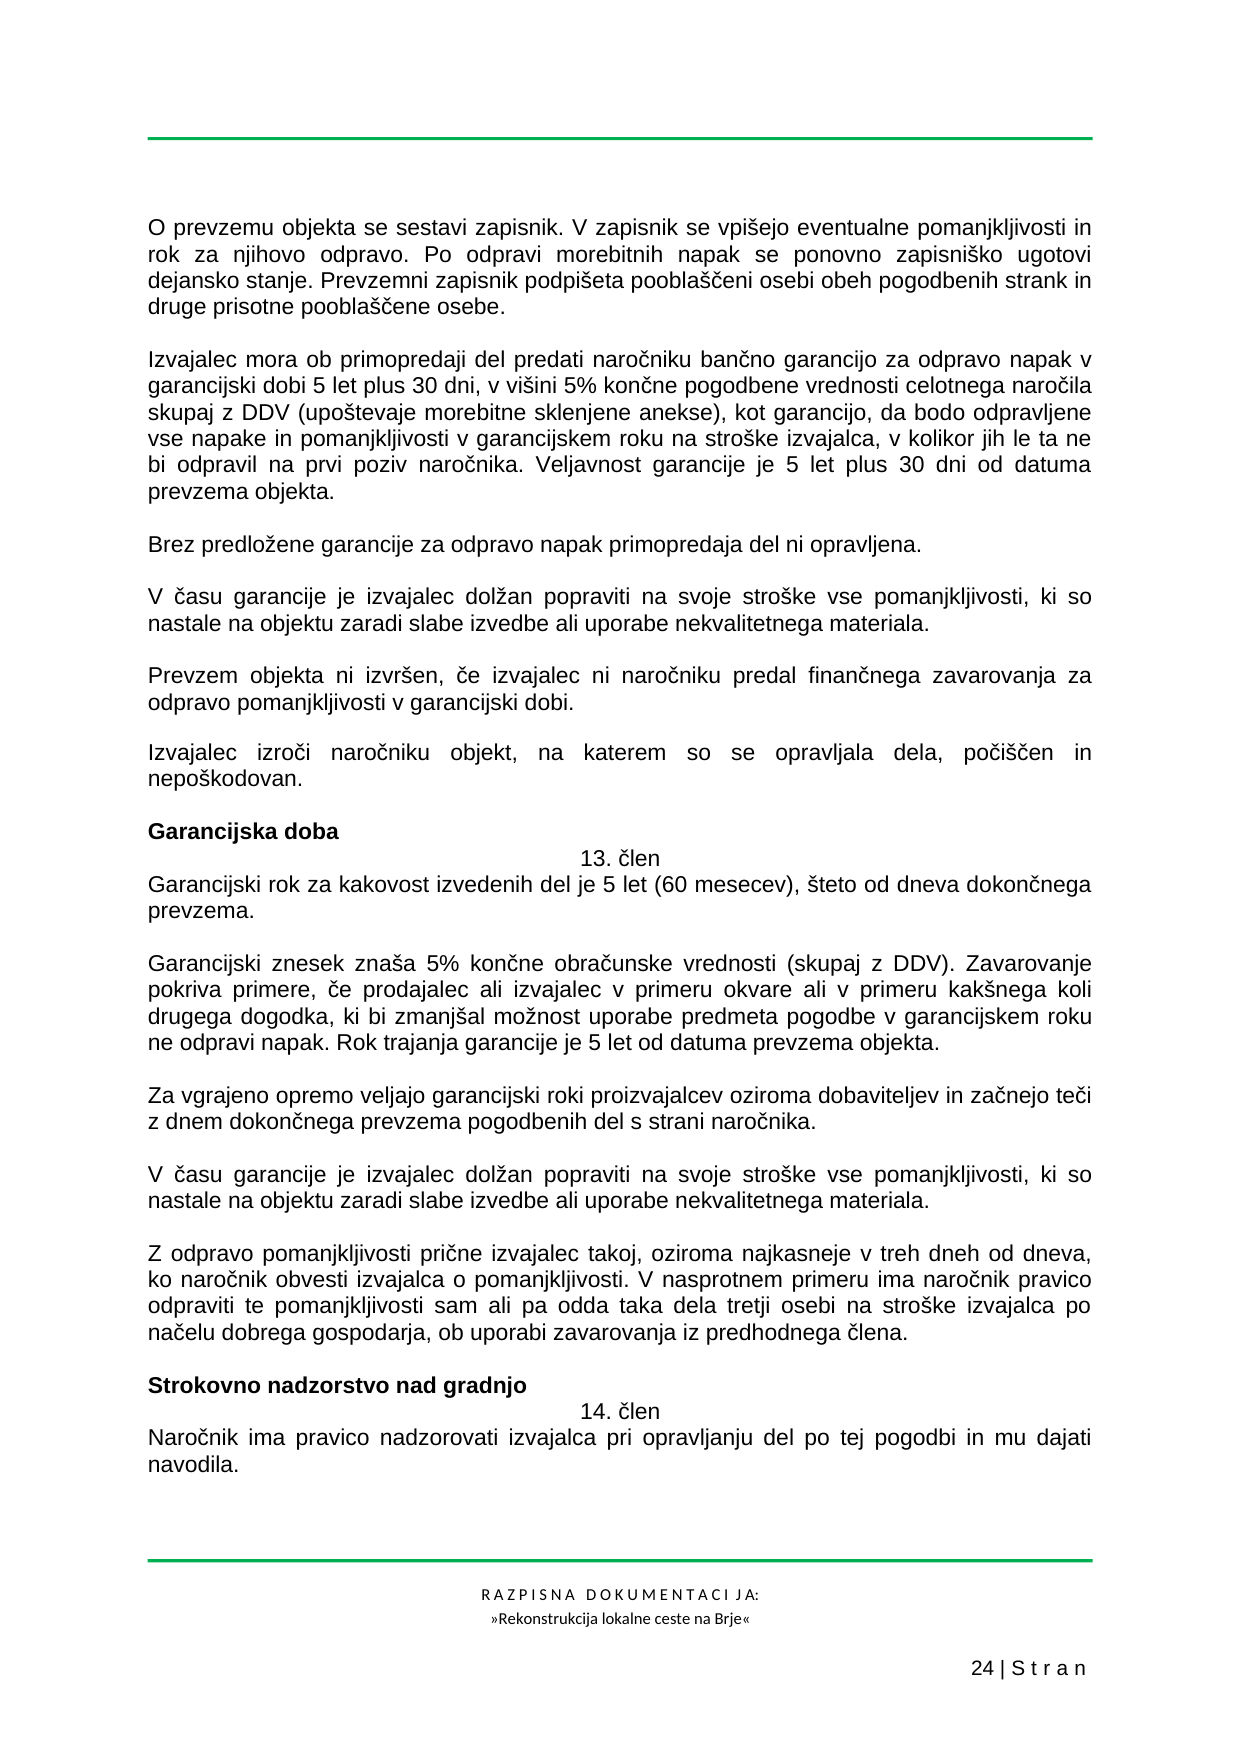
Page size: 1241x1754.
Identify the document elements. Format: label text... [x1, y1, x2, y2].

text V času garancije je izvajalec dolžan popraviti na svoje stroške vse pomanjkljivosti, ki so nastale na objektu zaradi slabe izvedbe ali uporabe nekvalitetnega materiala. [148, 1161, 1093, 1213]
text Garancijska doba [148, 818, 1093, 844]
text Strokovno nadzorstvo nad gradnjo [148, 1372, 1093, 1398]
text Izvajalec mora ob primopredaji del predati naročniku bančno garancijo za odpravo napak v garancijski dobi 5 let plus 30 dni, v višini 5% končne pogodbene vrednosti celotnega naročila skupaj z DDV (upoštevaje morebitne sklenjene anekse), kot garancijo, da bodo odpravljene vse napake in pomanjkljivosti v garancijskem roku na stroške izvajalca, v kolikor jih le ta ne bi odpravil na prvi poziv naročnika. Veljavnost garancije je 5 let plus 30 dni od datuma prevzema objekta. [148, 346, 1093, 504]
text Garancijski rok za kakovost izvedenih del je 5 let (60 mesecev), šteto od dneva dokončnega prevzema. [148, 871, 1093, 923]
text 13. člen [148, 844, 1093, 871]
text Garancijski znesek znaša 5% končne obračunske vrednosti (skupaj z DDV). Zavarovanje pokriva primere, če prodajalec ali izvajalec v primeru okvare ali v primeru kakšnega koli drugega dogodka, ki bi zmanjšal možnost uporabe predmeta pogodbe v garancijskem roku ne odpravi napak. Rok trajanja garancije je 5 let od datuma prevzema objekta. [148, 950, 1093, 1055]
text Naročnik ima pravico nadzorovati izvajalca pri opravljanju del po tej pogodbi in mu dajati navodila. [148, 1424, 1093, 1477]
text Za vgrajeno opremo veljajo garancijski roki proizvajalcev oziroma dobaviteljev in začnejo teči z dnem dokončnega prevzema pogodbenih del s strani naročnika. [148, 1082, 1093, 1134]
text Brez predložene garancije za odpravo napak primopredaja del ni opravljena. [148, 531, 1093, 557]
text 14. člen [148, 1398, 1093, 1424]
text Z odpravo pomanjkljivosti prične izvajalec takoj, oziroma najkasneje v treh dneh od dneva, ko naročnik obvesti izvajalca o pomanjkljivosti. V nasprotnem primeru ima naročnik pravico odpraviti te pomanjkljivosti sam ali pa odda taka dela tretji osebi na stroške izvajalca po načelu dobrega gospodarja, ob uporabi zavarovanja iz predhodnega člena. [148, 1240, 1093, 1345]
text V času garancije je izvajalec dolžan popraviti na svoje stroške vse pomanjkljivosti, ki so nastale na objektu zaradi slabe izvedbe ali uporabe nekvalitetnega materiala. [148, 583, 1093, 636]
text O prevzemu objekta se sestavi zapisnik. V zapisnik se vpišejo eventualne pomanjkljivosti in rok za njihovo odpravo. Po odpravi morebitnih napak se ponovno zapisniško ugotovi dejansko stanje. Prevzemni zapisnik podpišeta pooblaščeni osebi obeh pogodbenih strank in druge prisotne pooblaščene osebe. [148, 214, 1093, 320]
text Izvajalec izroči naročniku objekt, na katerem so se opravljala dela, počiščen in nepoškodovan. [148, 739, 1093, 792]
text Prevzem objekta ni izvršen, če izvajalec ni naročniku predal finančnega zavarovanja za odpravo pomanjkljivosti v garancijski dobi. [148, 662, 1093, 715]
